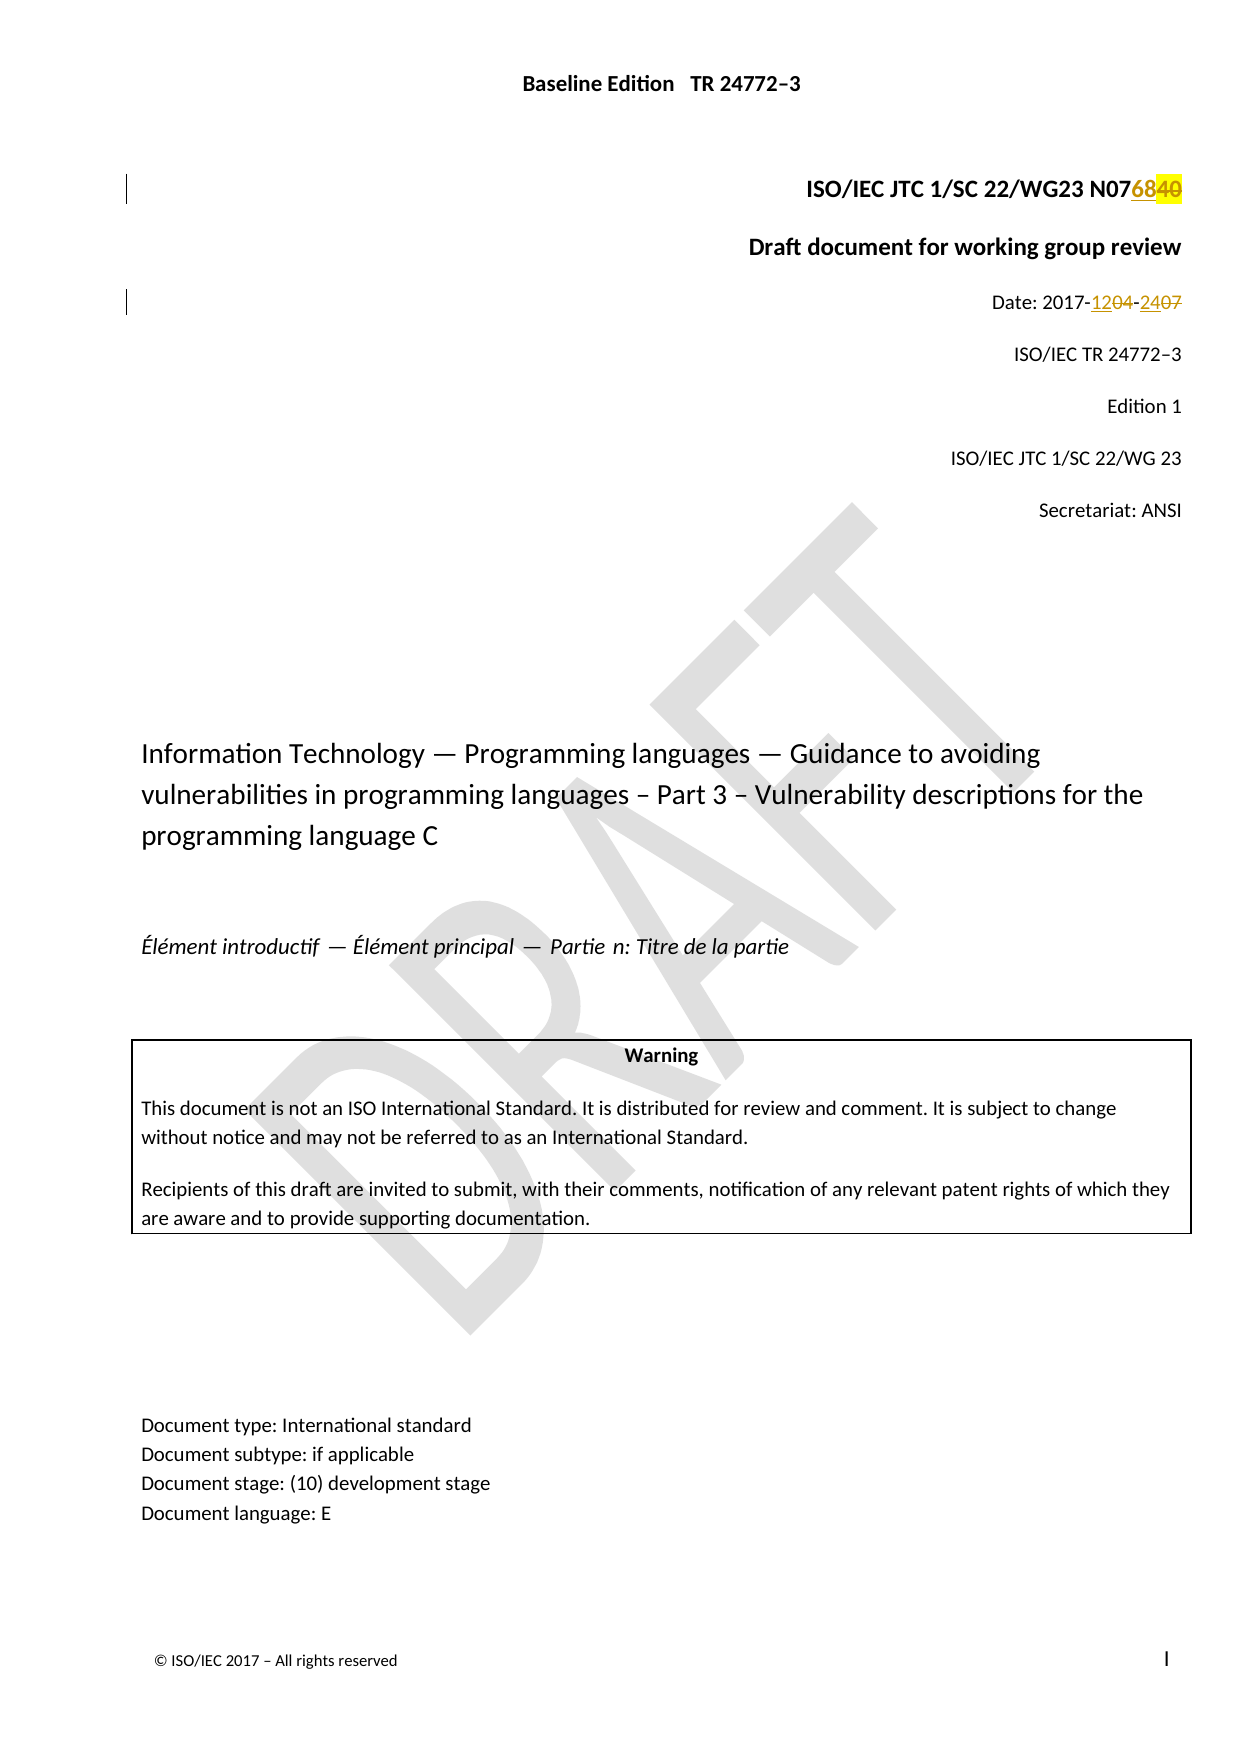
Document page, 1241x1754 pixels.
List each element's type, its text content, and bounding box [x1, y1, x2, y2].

text This document is not an ISO International Standard. It is distributed for review and comment. It is subject to change without notice and may not be referred to as an International Standard. [133, 1091, 1190, 1149]
text Document subtype: if applicable [141, 1441, 1182, 1467]
text Edition 1 [141, 393, 1182, 419]
text Information Technology — Programming languages — Guidance to avoiding vulnerabilities in programming languages – Part 3 – Vulnerability descriptions for the programming language C [141, 735, 1182, 853]
text Document language: E [141, 1500, 1182, 1525]
text Warning [133, 1041, 1190, 1068]
text ISO/IEC JTC 1/SC 22/WG 23 [141, 446, 1182, 471]
text Document type: International standard [141, 1412, 1182, 1438]
text Document stage: (10) development stage [141, 1471, 1182, 1496]
text ISO/IEC TR 24772–3 [141, 341, 1182, 367]
text ISO/IEC JTC 1/SC 22/WG23 N07 [141, 173, 1182, 204]
text Secretariat: ANSI [141, 498, 1182, 523]
text Date: 2017-- [141, 289, 1182, 315]
text Draft document for working group review [141, 231, 1182, 262]
text Élément introductif — Élément principal — Partie n: Titre de la partie [141, 932, 1182, 960]
text Recipients of this draft are invited to submit, with their comments, notification of any relevant patent rights of which they are aware and to provide supporting documentation. [133, 1172, 1190, 1233]
